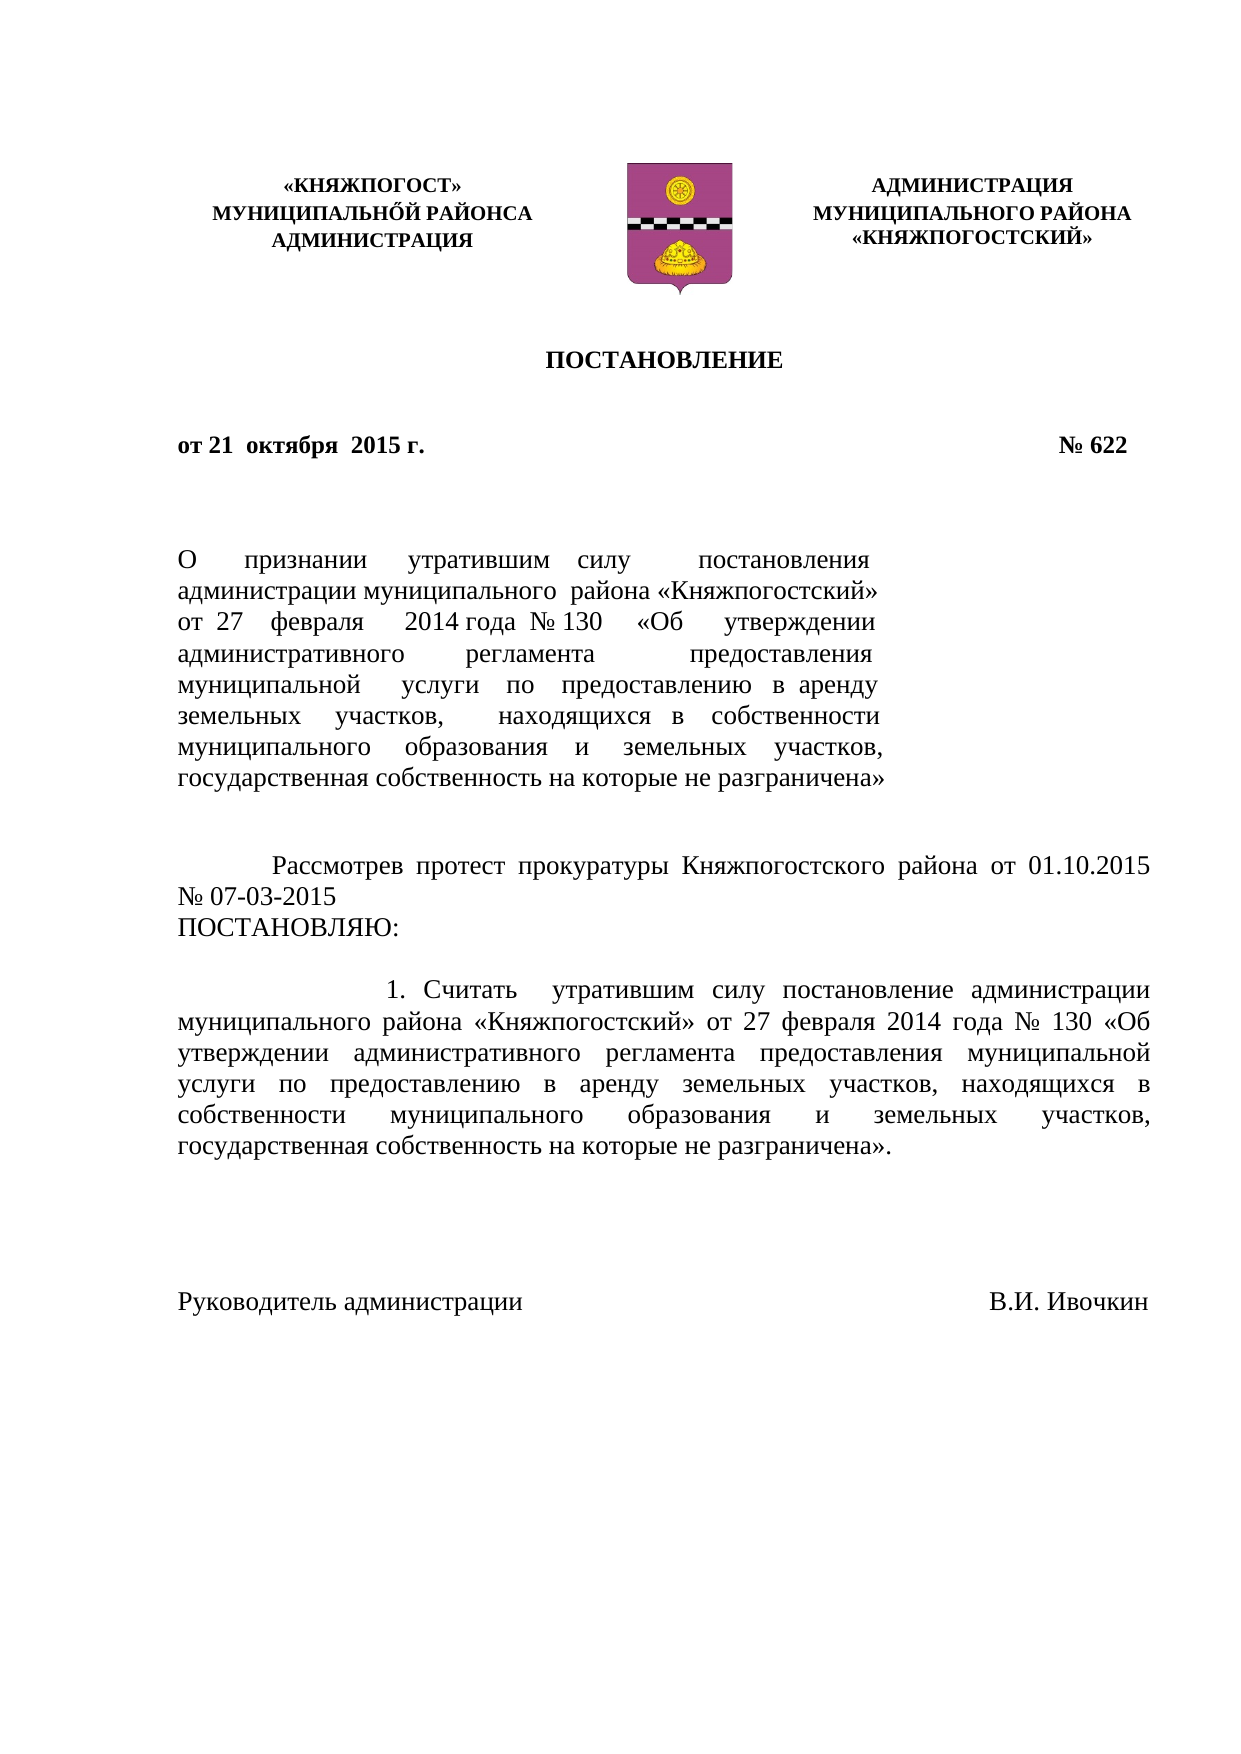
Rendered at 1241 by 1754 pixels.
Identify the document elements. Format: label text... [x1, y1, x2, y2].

text Рассмотрев протест прокуратуры Княжпогостского района от 01.10.2015 № 07-03-2015 [177, 849, 1152, 911]
text ПОСТАНОВЛЯЮ: [177, 911, 1152, 942]
picture [627, 163, 733, 295]
text от 27 февраля 2014 года № 130 «Об утверждении [177, 606, 1152, 637]
text администрации муниципального района «Княжпогостский» [177, 574, 1152, 606]
text муниципальной услуги по предоставлению в аренду [177, 668, 1152, 699]
text Руководитель администрации В.И. Ивочкин [177, 1285, 1152, 1316]
subtitle от 21 октября 2015 г. № 622 [177, 431, 1152, 459]
subtitle ПОСТАНОВЛЕНИЕ [177, 345, 1152, 374]
text государственная собственность на которые не разграничена» [177, 761, 1152, 792]
text административного регламента предоставления [177, 637, 1152, 668]
text О признании утратившим силу постановления [177, 543, 1152, 574]
text 1. Считать утратившим силу постановление администрации муниципального района «Княжпогостский» от 27 февраля 2014 года № 130 «Об утверждении административного регламента предоставления муниципальной услуги по предоставлению в аренду земельных участков, находящихся в собственности муниципального образования и земельных участков, государственная собственность на которые не разграничена». [177, 973, 1152, 1160]
text муниципального образования и земельных участков, [177, 730, 1152, 761]
text земельных участков, находящихся в собственности [177, 699, 1152, 730]
